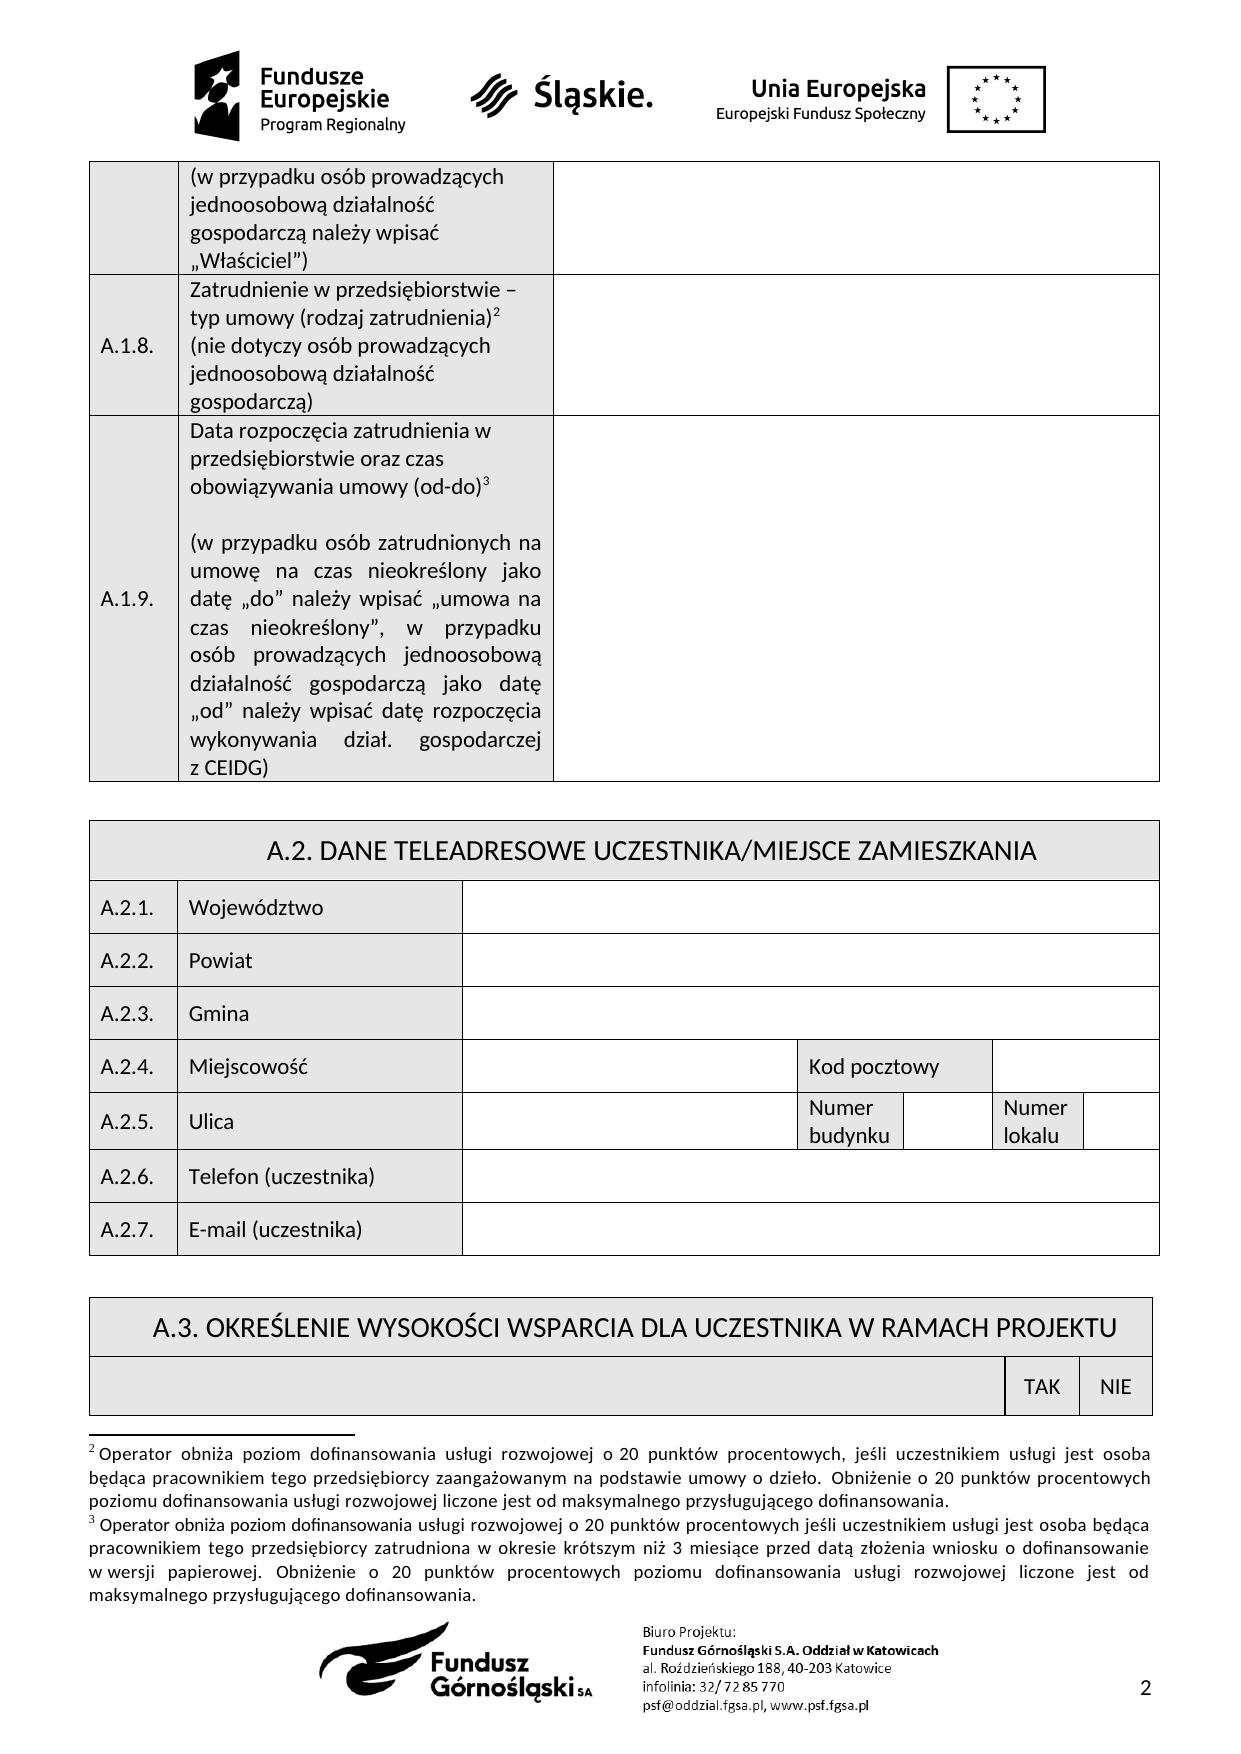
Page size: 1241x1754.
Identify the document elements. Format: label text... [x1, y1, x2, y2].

table_cell [463, 881, 1159, 933]
table_cell [1084, 1093, 1159, 1149]
table_cell [554, 275, 1159, 415]
picture [277, 1596, 977, 1742]
table_cell TAK [1006, 1357, 1079, 1415]
table_cell A.2.3. [90, 987, 177, 1039]
table_cell Telefon (uczestnika) [178, 1150, 462, 1202]
table_cell A.2.7. [90, 1203, 177, 1255]
table_cell Miejscowość [178, 1040, 462, 1092]
table_cell [554, 416, 1159, 781]
table_cell Data rozpoczęcia zatrudnienia w przedsiębiorstwie oraz czas obowiązywania umowy (od-do) (w przypadku osób zatrudnionych na umowę na czas nieokreślony jako datę „do” należy wpisać „umowa na czas nieokreślony”, w przypadku osób prowadzących jednoosobową działalność gospodarczą jako datę „od” należy wpisać datę rozpoczęcia wykonywania dział. gospodarczej z CEIDG) [179, 416, 553, 781]
picture [173, 29, 1067, 161]
table_cell A.1.7. [90, 162, 178, 274]
table_cell Województwo [178, 881, 462, 933]
table_cell A.2.5. [90, 1093, 177, 1149]
table_cell A.1.8. [90, 275, 178, 415]
table_cell E-mail (uczestnika) [178, 1203, 462, 1255]
table_cell [993, 1040, 1159, 1092]
table_header A.3. OKREŚLENIE WYSOKOŚCI WSPARCIA DLA UCZESTNIKA W RAMACH PROJEKTU [90, 1298, 1152, 1356]
table_cell Kod pocztowy [798, 1040, 992, 1092]
table_header A.2. DANE TELEADRESOWE UCZESTNIKA/MIEJSCE ZAMIESZKANIA [90, 821, 1159, 879]
table_cell Zajmowane stanowisko pracy (w przypadku osób prowadzących jednoosobową działalność gospodarczą należy wpisać „Właściciel”) [179, 162, 553, 274]
table_cell A.2.2. [90, 934, 177, 986]
table_cell Numer lokalu [993, 1093, 1083, 1149]
table_cell Zatrudnienie w przedsiębiorstwie – typ umowy (rodzaj zatrudnienia) (nie dotyczy osób prowadzących jednoosobową działalność gospodarczą) [179, 275, 553, 415]
table_cell A.2.4. [90, 1040, 177, 1092]
table_cell [554, 162, 1159, 274]
table_cell [463, 1093, 797, 1149]
table_cell [90, 1357, 1004, 1415]
table_cell Ulica [178, 1093, 462, 1149]
table_cell A.2.6. [90, 1150, 177, 1202]
table_cell [463, 1150, 1159, 1202]
table_cell Gmina [178, 987, 462, 1039]
table_cell [463, 934, 1159, 986]
table_cell A.1.9. [90, 416, 178, 781]
table_cell [904, 1093, 992, 1149]
table_cell [463, 1040, 797, 1092]
table_cell Powiat [178, 934, 462, 986]
table_cell Numer budynku [798, 1093, 903, 1149]
table_cell [463, 987, 1159, 1039]
table_cell NIE [1080, 1357, 1152, 1415]
table_cell A.2.1. [90, 881, 177, 933]
table_cell [463, 1203, 1159, 1255]
